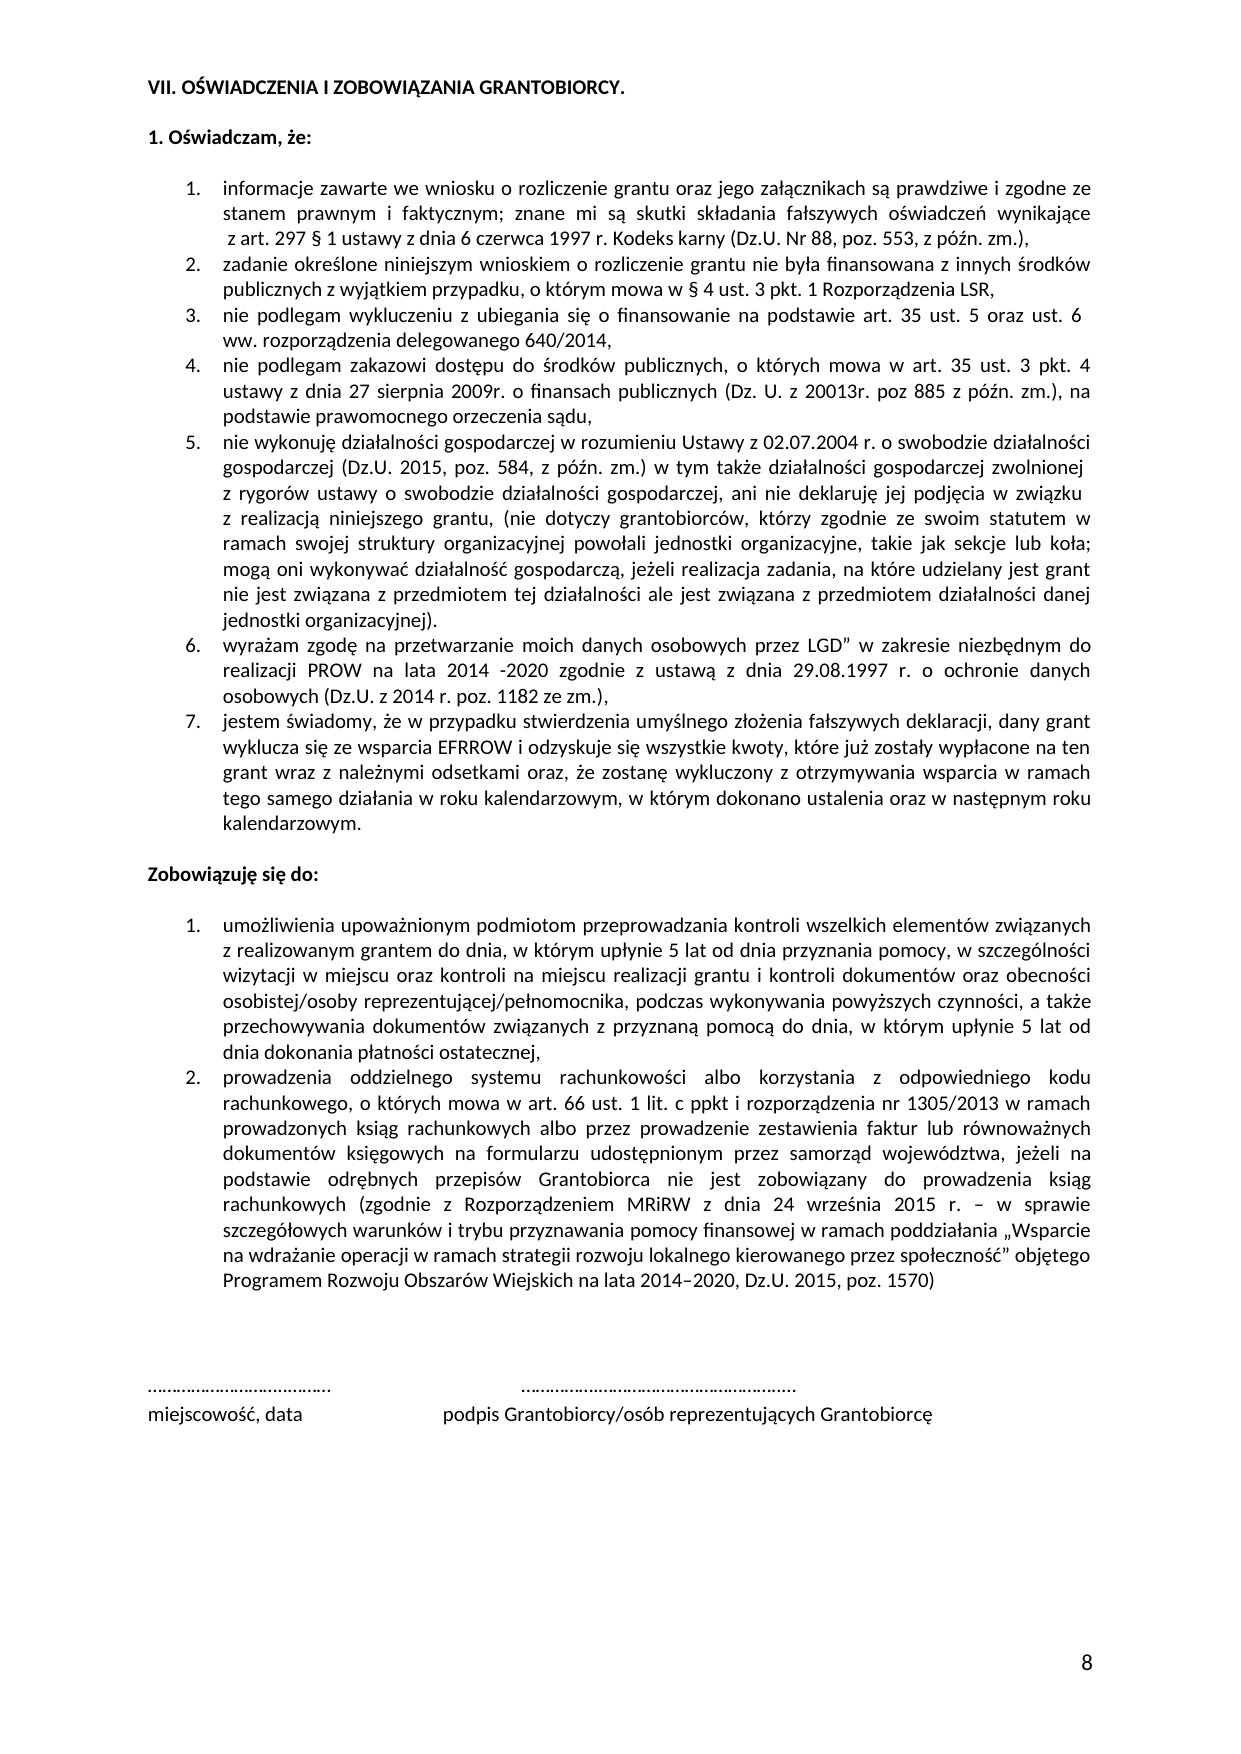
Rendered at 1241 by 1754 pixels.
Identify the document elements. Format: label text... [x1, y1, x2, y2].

list umożliwienia upoważnionym podmiotom przeprowadzania kontroli wszelkich elementów związanych z realizowanym grantem do dnia, w którym upłynie 5 lat od dnia przyznania pomocy, w szczególności wizytacji w miejscu oraz kontroli na miejscu realizacji grantu i kontroli dokumentów oraz obecności osobistej/osoby reprezentującej/pełnomocnika, podczas wykonywania powyższych czynności, a także przechowywania dokumentów związanych z przyznaną pomocą do dnia, w którym upłynie 5 lat od dnia dokonania płatności ostatecznej, [185, 912, 1092, 1064]
list prowadzenia oddzielnego systemu rachunkowości albo korzystania z odpowiedniego kodu rachunkowego, o których mowa w art. 66 ust. 1 lit. c ppkt i rozporządzenia nr 1305/2013 w ramach prowadzonych ksiąg rachunkowych albo przez prowadzenie zestawienia faktur lub równoważnych dokumentów księgowych na formularzu udostępnionym przez samorząd województwa, jeżeli na podstawie odrębnych przepisów Grantobiorca nie jest zobowiązany do prowadzenia ksiąg rachunkowych (zgodnie z Rozporządzeniem MRiRW z dnia 24 września 2015 r. – w sprawie szczegółowych warunków i trybu przyznawania pomocy finansowej w ramach poddziałania „Wsparcie na wdrażanie operacji w ramach strategii rozwoju lokalnego kierowanego przez społeczność” objętego Programem Rozwoju Obszarów Wiejskich na lata 2014–2020, Dz.U. 2015, poz. 1570) [185, 1064, 1092, 1293]
text 1. Oświadczam, że: [148, 124, 1092, 149]
list jestem świadomy, że w przypadku stwierdzenia umyślnego złożenia fałszywych deklaracji, dany grant wyklucza się ze wsparcia EFRROW i odzyskuje się wszystkie kwoty, które już zostały wypłacone na ten grant wraz z należnymi odsetkami oraz, że zostanę wykluczony z otrzymywania wsparcia w ramach tego samego działania w roku kalendarzowym, w którym dokonano ustalenia oraz w następnym roku kalendarzowym. [185, 708, 1092, 836]
list informacje zawarte we wniosku o rozliczenie grantu oraz jego załącznikach są prawdziwe i zgodne ze stanem prawnym i faktycznym; znane mi są skutki składania fałszywych oświadczeń wynikające z art. 297 § 1 ustawy z dnia 6 czerwca 1997 r. Kodeks karny (Dz.U. Nr 88, poz. 553, z późn. zm.), [185, 175, 1092, 251]
list wyrażam zgodę na przetwarzanie moich danych osobowych przez LGD” w zakresie niezbędnym do realizacji PROW na lata 2014 -2020 zgodnie z ustawą z dnia 29.08.1997 r. o ochronie danych osobowych (Dz.U. z 2014 r. poz. 1182 ze zm.), [185, 632, 1092, 708]
text miejscowość, data podpis Grantobiorcy/osób reprezentujących Grantobiorcę [148, 1401, 1092, 1427]
list zadanie określone niniejszym wnioskiem o rozliczenie grantu nie była finansowana z innych środków publicznych z wyjątkiem przypadku, o którym mowa w § 4 ust. 3 pkt. 1 Rozporządzenia LSR, [185, 251, 1092, 302]
text Zobowiązuję się do: [148, 861, 1092, 886]
text VII. OŚWIADCZENIA I ZOBOWIĄZANIA GRANTOBIORCY. [148, 74, 1092, 99]
list nie podlegam zakazowi dostępu do środków publicznych, o których mowa w art. 35 ust. 3 pkt. 4 ustawy z dnia 27 sierpnia 2009r. o finansach publicznych (Dz. U. z 20013r. poz 885 z późn. zm.), na podstawie prawomocnego orzeczenia sądu, [185, 353, 1092, 429]
list nie wykonuję działalności gospodarczej w rozumieniu Ustawy z 02.07.2004 r. o swobodzie działalności gospodarczej (Dz.U. 2015, poz. 584, z późn. zm.) w tym także działalności gospodarczej zwolnionej z rygorów ustawy o swobodzie działalności gospodarczej, ani nie deklaruję jej podjęcia w związku z realizacją niniejszego grantu, (nie dotyczy grantobiorców, którzy zgodnie ze swoim statutem w ramach swojej struktury organizacyjnej powołali jednostki organizacyjne, takie jak sekcje lub koła; mogą oni wykonywać działalność gospodarczą, jeżeli realizacja zadania, na które udzielany jest grant nie jest związana z przedmiotem tej działalności ale jest związana z przedmiotem działalności danej jednostki organizacyjnej). [185, 429, 1092, 632]
text ………………………..……… …………….………………………………..… [148, 1372, 1092, 1398]
list nie podlegam wykluczeniu z ubiegania się o finansowanie na podstawie art. 35 ust. 5 oraz ust. 6 ww. rozporządzenia delegowanego 640/2014, [185, 302, 1092, 353]
